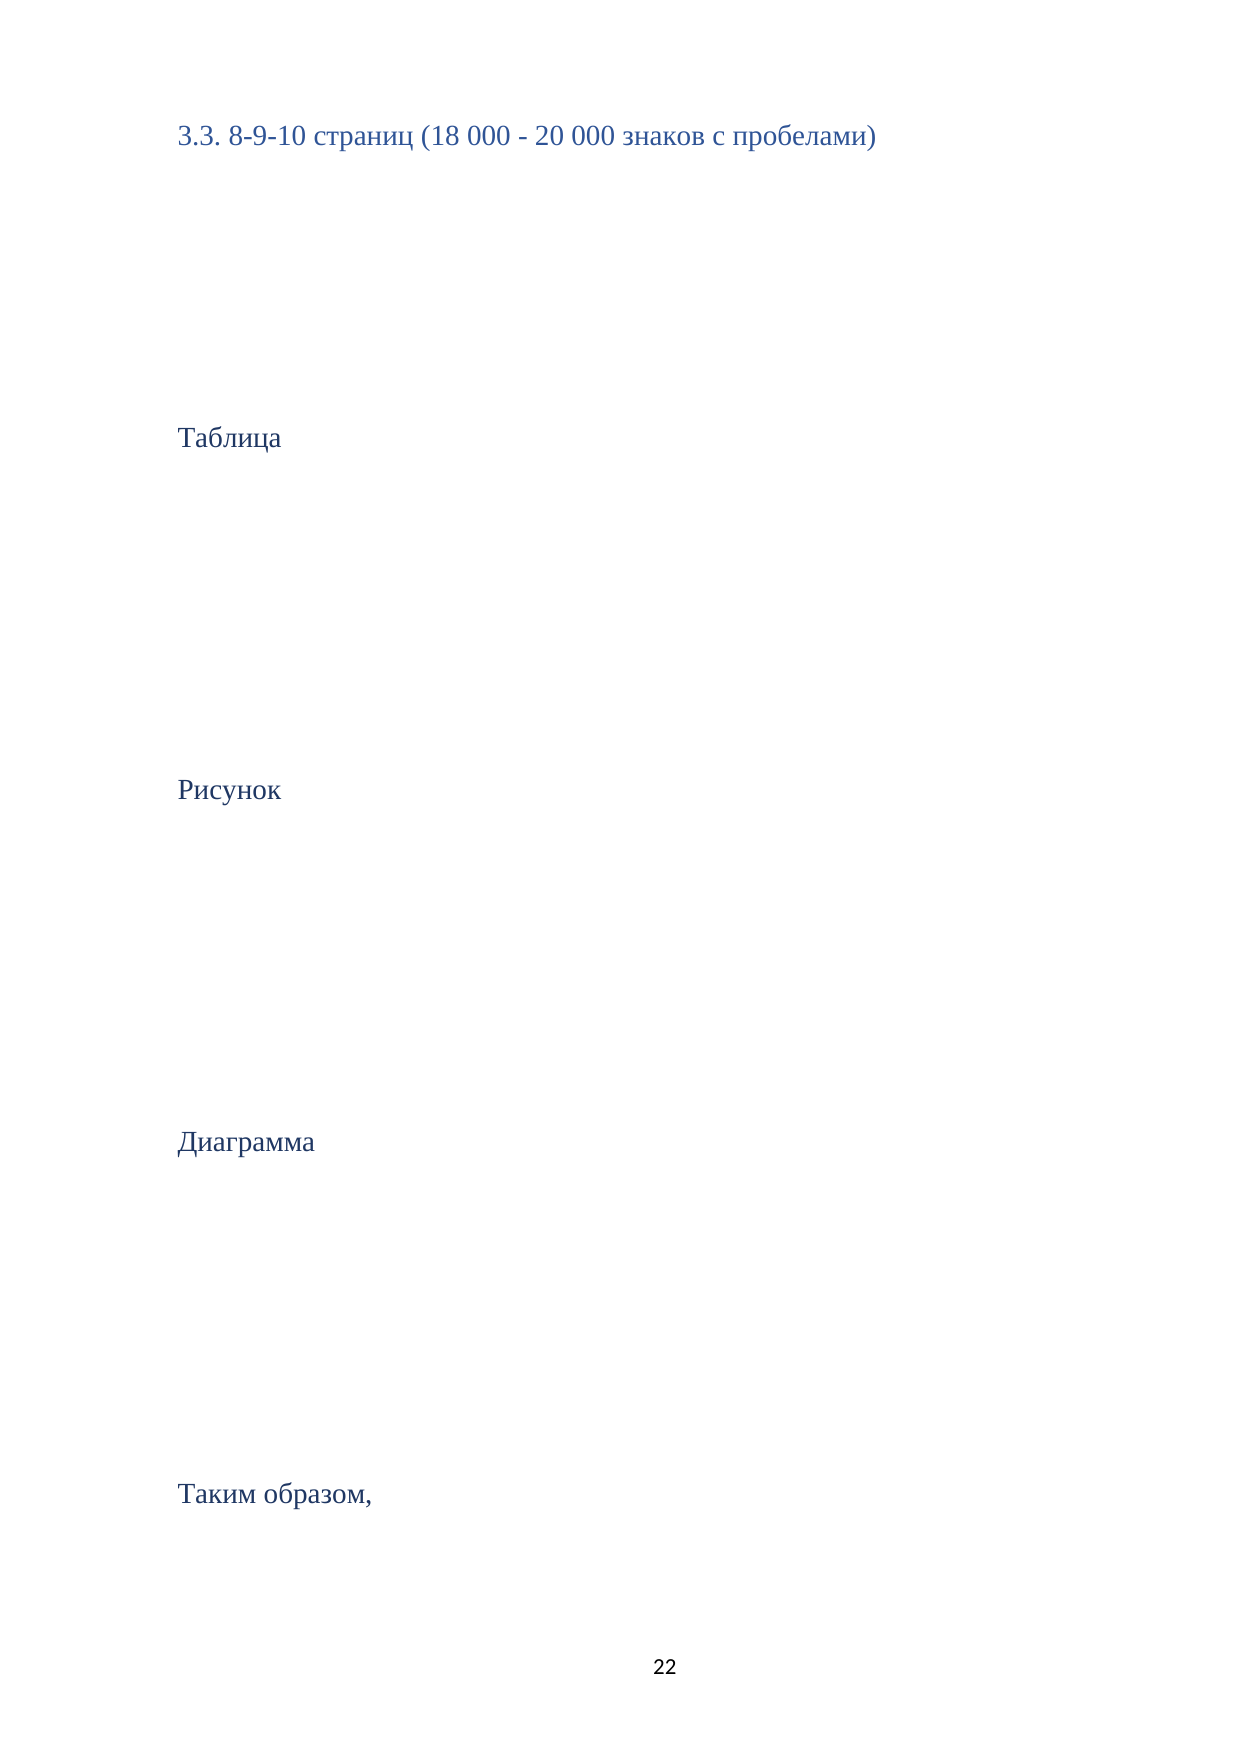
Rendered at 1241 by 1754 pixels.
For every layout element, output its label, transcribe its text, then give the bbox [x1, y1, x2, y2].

subtitle 3.3. 8-9-10 страниц (18 000 - 20 000 знаков с пробелами) [177, 118, 1152, 152]
subtitle Таким образом, [177, 1477, 1152, 1510]
subtitle Таблица [177, 420, 1152, 453]
subtitle Диаграмма [177, 1124, 1152, 1158]
subtitle Рисунок [177, 772, 1152, 806]
